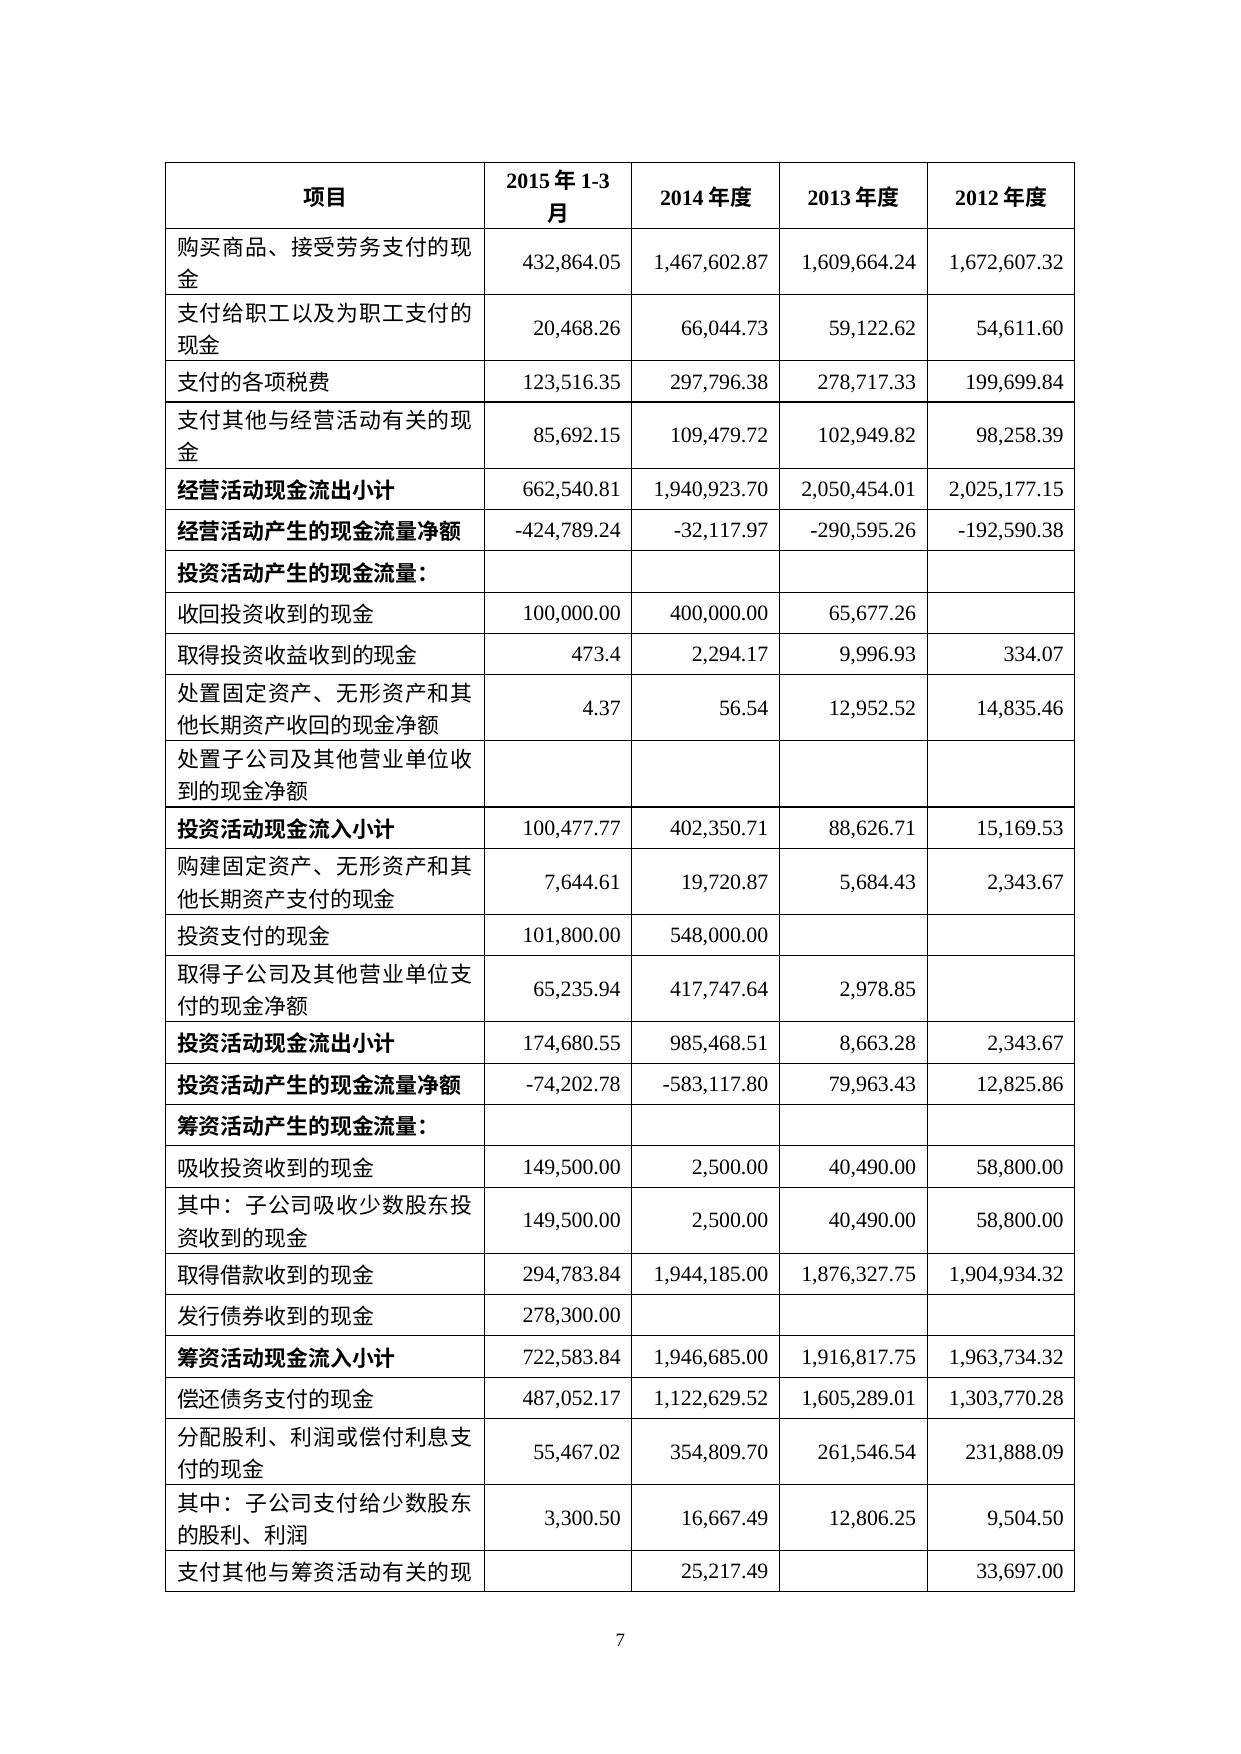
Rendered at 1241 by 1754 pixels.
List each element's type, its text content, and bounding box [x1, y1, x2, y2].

table_cell 16,667.49 [632, 1485, 779, 1550]
table_cell 其中：子公司吸收少数股东投资收到的现金 [166, 1188, 484, 1253]
table_cell 58,800.00 [928, 1188, 1074, 1253]
table_cell 收回投资收到的现金 [166, 593, 484, 633]
table_cell [485, 741, 631, 806]
table_cell [485, 551, 631, 592]
table_cell 12,806.25 [780, 1485, 927, 1550]
table_cell 40,490.00 [780, 1188, 927, 1253]
table_cell [928, 741, 1074, 806]
table_cell 9,504.50 [928, 1485, 1074, 1550]
table_cell 174,680.55 [485, 1022, 631, 1062]
table_cell 278,300.00 [485, 1295, 631, 1335]
table_cell 432,864.05 [485, 229, 631, 294]
table_cell 投资活动现金流入小计 [166, 808, 484, 848]
table_cell 支付其他与筹资活动有关的现金 [166, 1551, 484, 1591]
table_cell 处置固定资产、无形资产和其他长期资产收回的现金净额 [166, 675, 484, 740]
table_cell [928, 551, 1074, 592]
table_cell 261,546.54 [780, 1419, 927, 1484]
table_cell 548,000.00 [632, 915, 779, 955]
table_cell 1,876,327.75 [780, 1254, 927, 1294]
table_cell 1,904,934.32 [928, 1254, 1074, 1294]
table_cell 101,800.00 [485, 915, 631, 955]
table_cell -424,789.24 [485, 510, 631, 550]
table_cell 55,467.02 [485, 1419, 631, 1484]
table_cell 100,477.77 [485, 808, 631, 848]
table_cell 354,809.70 [632, 1419, 779, 1484]
table_cell 149,500.00 [485, 1188, 631, 1253]
table_cell 278,717.33 [780, 361, 927, 401]
table_cell 88,626.71 [780, 808, 927, 848]
table_cell 79,963.43 [780, 1064, 927, 1104]
table_cell 筹资活动产生的现金流量： [166, 1105, 484, 1145]
table_cell 1,963,734.32 [928, 1336, 1074, 1377]
table_cell 20,468.26 [485, 295, 631, 360]
table_cell [928, 1295, 1074, 1335]
table_cell 处置子公司及其他营业单位收到的现金净额 [166, 741, 484, 806]
table_cell 59,122.62 [780, 295, 927, 360]
table_cell 偿还债务支付的现金 [166, 1378, 484, 1418]
table_cell [485, 1551, 631, 1591]
table_cell [780, 1551, 927, 1591]
table_header 2015年1-3月 [485, 163, 631, 228]
table_cell [780, 741, 927, 806]
table_cell 1,605,289.01 [780, 1378, 927, 1418]
table_cell 19,720.87 [632, 849, 779, 914]
table_cell 投资活动现金流出小计 [166, 1022, 484, 1062]
table_cell -192,590.38 [928, 510, 1074, 550]
table_cell 投资活动产生的现金流量净额 [166, 1064, 484, 1104]
table_cell 25,217.49 [632, 1551, 779, 1591]
table_cell 9,996.93 [780, 634, 927, 674]
table_cell 2,343.67 [928, 849, 1074, 914]
table_cell [780, 915, 927, 955]
table_cell 发行债券收到的现金 [166, 1295, 484, 1335]
table_header 2012年度 [928, 163, 1074, 228]
table_cell 294,783.84 [485, 1254, 631, 1294]
table_cell 231,888.09 [928, 1419, 1074, 1484]
table_cell 334.07 [928, 634, 1074, 674]
table_cell [632, 1295, 779, 1335]
table_cell [780, 1105, 927, 1145]
table_cell 12,952.52 [780, 675, 927, 740]
table_cell 8,663.28 [780, 1022, 927, 1062]
table_cell 购买商品、接受劳务支付的现金 [166, 229, 484, 294]
table_cell [780, 551, 927, 592]
table_cell 102,949.82 [780, 403, 927, 467]
table_cell 1,916,817.75 [780, 1336, 927, 1377]
table_cell 其中：子公司支付给少数股东的股利、利润 [166, 1485, 484, 1550]
table_cell 100,000.00 [485, 593, 631, 633]
table_cell 投资活动产生的现金流量： [166, 551, 484, 592]
table_cell 1,467,602.87 [632, 229, 779, 294]
table_cell 取得子公司及其他营业单位支付的现金净额 [166, 956, 484, 1021]
table_cell 722,583.84 [485, 1336, 631, 1377]
table_cell 吸收投资收到的现金 [166, 1146, 484, 1187]
table_cell [485, 1105, 631, 1145]
table_cell -583,117.80 [632, 1064, 779, 1104]
table_cell 297,796.38 [632, 361, 779, 401]
table_cell 1,303,770.28 [928, 1378, 1074, 1418]
table_cell 402,350.71 [632, 808, 779, 848]
table_cell 4.37 [485, 675, 631, 740]
table_cell 1,944,185.00 [632, 1254, 779, 1294]
table_cell 417,747.64 [632, 956, 779, 1021]
table_cell [928, 915, 1074, 955]
table_cell [780, 1295, 927, 1335]
table_cell 投资支付的现金 [166, 915, 484, 955]
table_cell [632, 1105, 779, 1145]
table_cell 1,609,664.24 [780, 229, 927, 294]
table_header 项目 [166, 163, 484, 228]
table_cell 2,500.00 [632, 1146, 779, 1187]
table_cell [928, 956, 1074, 1021]
table_header 2014年度 [632, 163, 779, 228]
table_cell 经营活动产生的现金流量净额 [166, 510, 484, 550]
table_cell 65,677.26 [780, 593, 927, 633]
table_cell 56.54 [632, 675, 779, 740]
table_cell 2,978.85 [780, 956, 927, 1021]
table_cell 经营活动现金流出小计 [166, 469, 484, 509]
table_cell 2,050,454.01 [780, 469, 927, 509]
table_cell 473.4 [485, 634, 631, 674]
table_cell 支付给职工以及为职工支付的现金 [166, 295, 484, 360]
table_cell [632, 741, 779, 806]
table_cell 1,122,629.52 [632, 1378, 779, 1418]
table_cell -290,595.26 [780, 510, 927, 550]
table_cell -74,202.78 [485, 1064, 631, 1104]
table_cell 1,946,685.00 [632, 1336, 779, 1377]
table_cell 65,235.94 [485, 956, 631, 1021]
table_cell [632, 551, 779, 592]
table_cell 85,692.15 [485, 403, 631, 467]
table_cell 2,025,177.15 [928, 469, 1074, 509]
table_cell [928, 593, 1074, 633]
table_cell 5,684.43 [780, 849, 927, 914]
table_cell 400,000.00 [632, 593, 779, 633]
table_cell 分配股利、利润或偿付利息支付的现金 [166, 1419, 484, 1484]
table_cell 15,169.53 [928, 808, 1074, 848]
table_cell 12,825.86 [928, 1064, 1074, 1104]
table_cell 3,300.50 [485, 1485, 631, 1550]
table_cell 487,052.17 [485, 1378, 631, 1418]
table_cell 支付其他与经营活动有关的现金 [166, 403, 484, 467]
table_cell 7,644.61 [485, 849, 631, 914]
table_cell 54,611.60 [928, 295, 1074, 360]
table_cell -32,117.97 [632, 510, 779, 550]
table_header 2013年度 [780, 163, 927, 228]
table_cell 购建固定资产、无形资产和其他长期资产支付的现金 [166, 849, 484, 914]
table_cell 1,940,923.70 [632, 469, 779, 509]
table_cell 2,294.17 [632, 634, 779, 674]
table_cell [928, 1105, 1074, 1145]
table_cell 筹资活动现金流入小计 [166, 1336, 484, 1377]
table_cell 14,835.46 [928, 675, 1074, 740]
table_cell 199,699.84 [928, 361, 1074, 401]
table_cell 662,540.81 [485, 469, 631, 509]
table_cell 33,697.00 [928, 1551, 1074, 1591]
table_cell 1,672,607.32 [928, 229, 1074, 294]
table_cell 66,044.73 [632, 295, 779, 360]
table_cell 取得投资收益收到的现金 [166, 634, 484, 674]
table_cell 2,500.00 [632, 1188, 779, 1253]
table_cell 取得借款收到的现金 [166, 1254, 484, 1294]
table_cell 109,479.72 [632, 403, 779, 467]
table_cell 40,490.00 [780, 1146, 927, 1187]
table_cell 123,516.35 [485, 361, 631, 401]
table_cell 2,343.67 [928, 1022, 1074, 1062]
table_cell 985,468.51 [632, 1022, 779, 1062]
table_cell 支付的各项税费 [166, 361, 484, 401]
table_cell 58,800.00 [928, 1146, 1074, 1187]
table_cell 149,500.00 [485, 1146, 631, 1187]
table_cell 98,258.39 [928, 403, 1074, 467]
